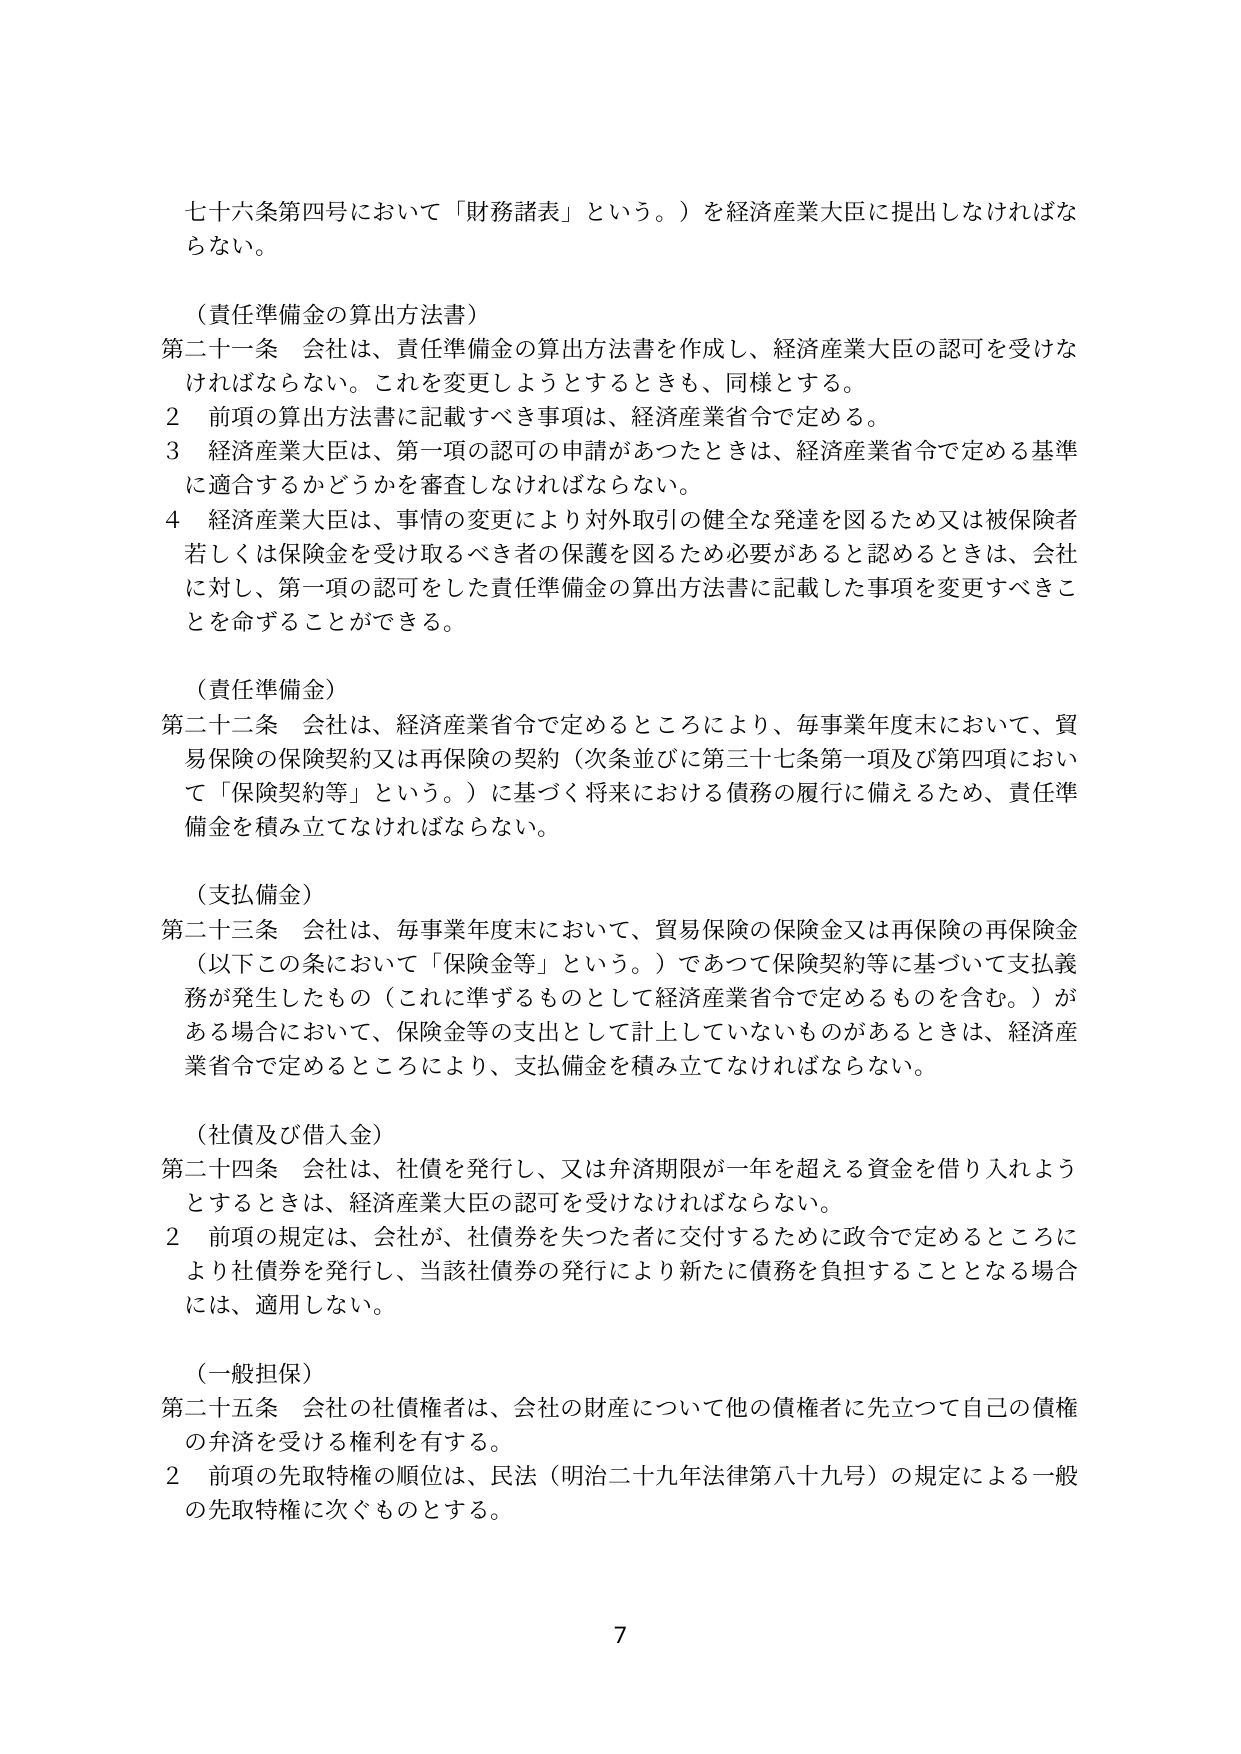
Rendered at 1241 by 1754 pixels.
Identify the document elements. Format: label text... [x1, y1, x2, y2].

text 第二十四条 会社は、社債を発行し、又は弁済期限が一年を超える資金を借り入れようとするときは、経済産業大臣の認可を受けなければならない。 [161, 1150, 1079, 1219]
text ２ 前項の先取特権の順位は、民法（明治二十九年法律第八十九号）の規定による一般の先取特権に次ぐものとする。 [161, 1458, 1079, 1526]
text 第二十五条 会社の社債権者は、会社の財産について他の債権者に先立つて自己の債権の弁済を受ける権利を有する。 [161, 1389, 1079, 1458]
text （責任準備金） [184, 672, 1079, 706]
text ２ 前項の算出方法書に記載すべき事項は、経済産業省令で定める。 [161, 399, 1079, 433]
text 第二十三条 会社は、毎事業年度末において、貿易保険の保険金又は再保険の再保険金（以下この条において「保険金等」という。）であつて保険契約等に基づいて支払義務が発生したもの（これに準ずるものとして経済産業省令で定めるものを含む。）がある場合において、保険金等の支出として計上していないものがあるときは、経済産業省令で定めるところにより、支払備金を積み立てなければならない。 [161, 911, 1079, 1082]
text （一般担保） [184, 1355, 1079, 1389]
text ３ 経済産業大臣は、第一項の認可の申請があつたときは、経済産業省令で定める基準に適合するかどうかを審査しなければならない。 [161, 433, 1079, 501]
text 第二十一条 会社は、責任準備金の算出方法書を作成し、経済産業大臣の認可を受けなければならない。これを変更しようとするときも、同様とする。 [161, 330, 1079, 399]
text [161, 194, 1079, 262]
text （責任準備金の算出方法書） [184, 296, 1079, 330]
text （支払備金） [184, 877, 1079, 911]
text ４ 経済産業大臣は、事情の変更により対外取引の健全な発達を図るため又は被保険者若しくは保険金を受け取るべき者の保護を図るため必要があると認めるときは、会社に対し、第一項の認可をした責任準備金の算出方法書に記載した事項を変更すべきことを命ずることができる。 [161, 501, 1079, 638]
text 第二十二条 会社は、経済産業省令で定めるところにより、毎事業年度末において、貿易保険の保険契約又は再保険の契約（次条並びに第三十七条第一項及び第四項において「保険契約等」という。）に基づく将来における債務の履行に備えるため、責任準備金を積み立てなければならない。 [161, 706, 1079, 843]
text （社債及び借入金） [184, 1116, 1079, 1150]
text ２ 前項の規定は、会社が、社債券を失つた者に交付するために政令で定めるところにより社債券を発行し、当該社債券の発行により新たに債務を負担することとなる場合には、適用しない。 [161, 1219, 1079, 1321]
